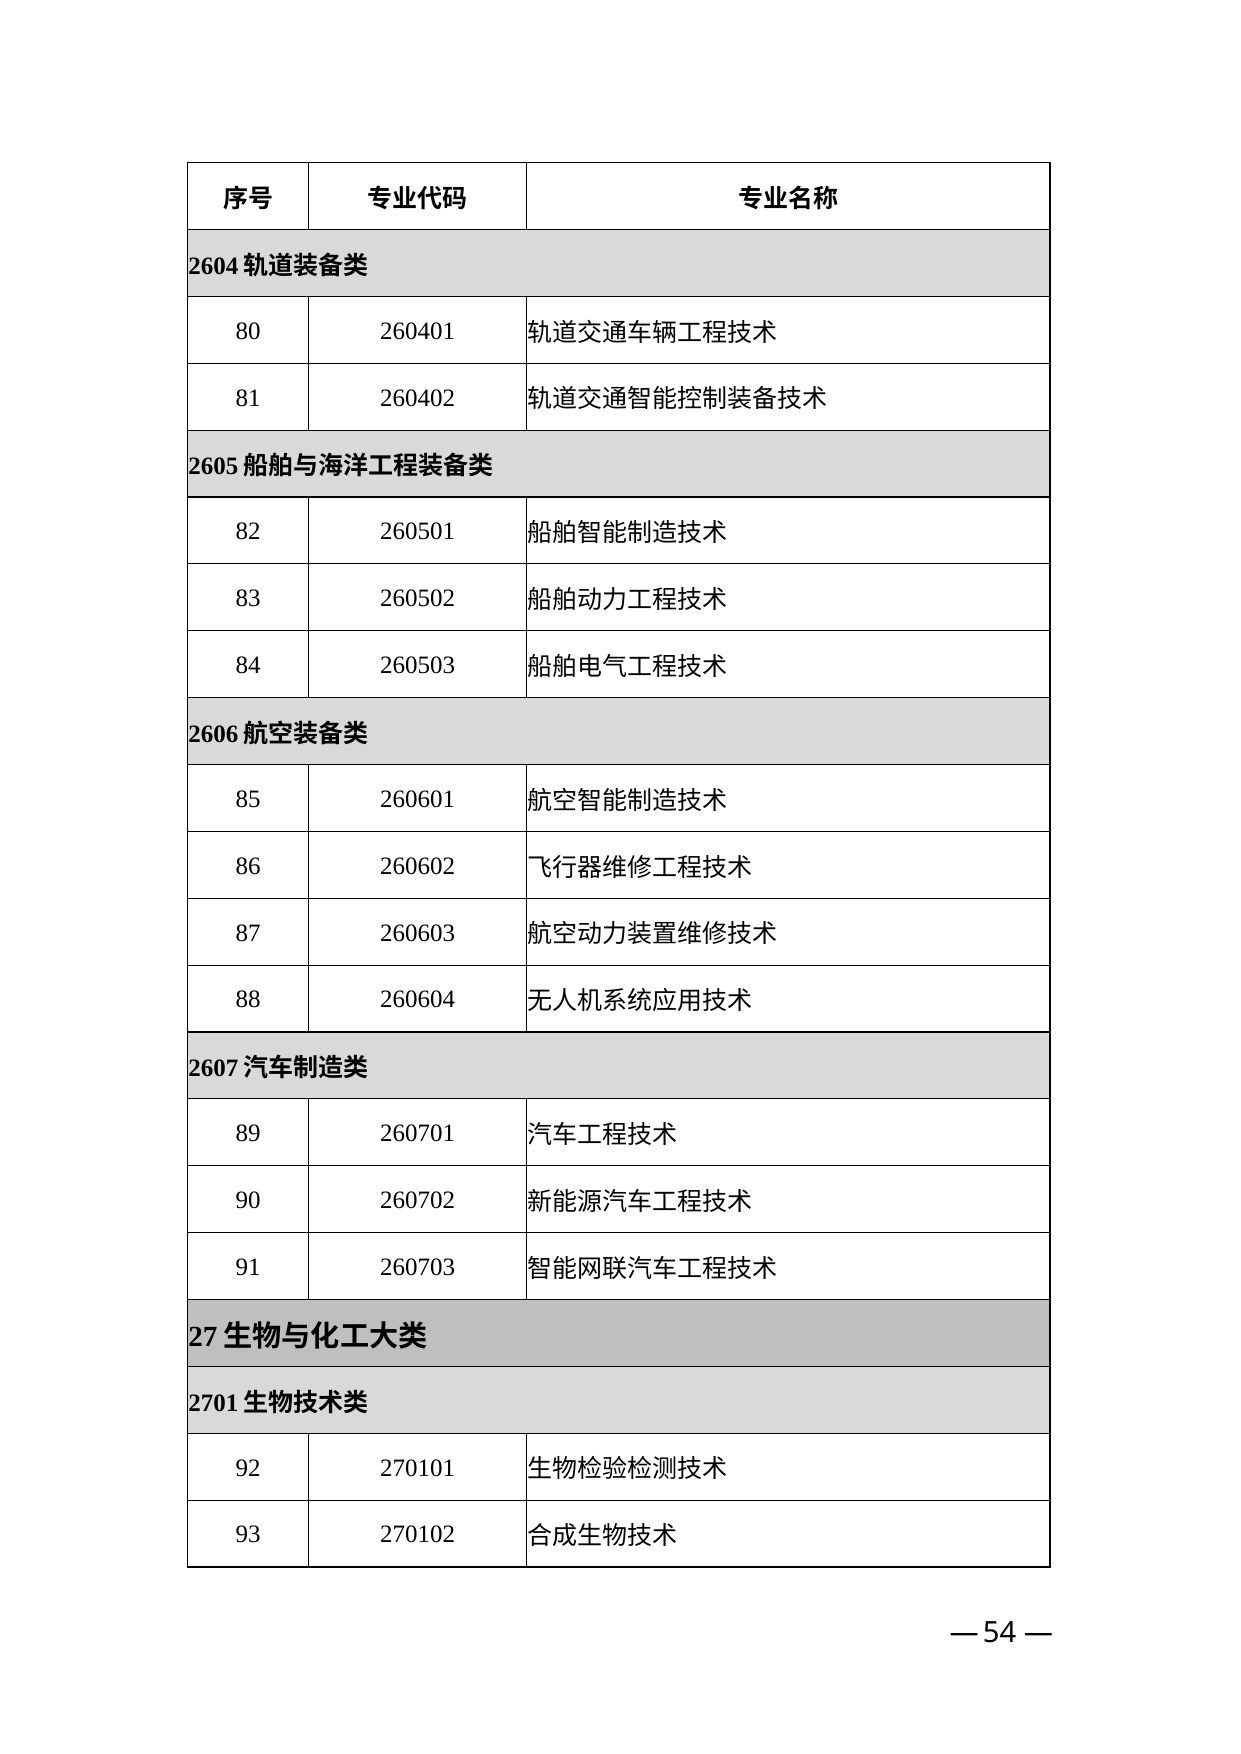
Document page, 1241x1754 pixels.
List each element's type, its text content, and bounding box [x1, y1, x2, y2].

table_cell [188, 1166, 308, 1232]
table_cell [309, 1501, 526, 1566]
table_header 专业代码 [309, 163, 526, 229]
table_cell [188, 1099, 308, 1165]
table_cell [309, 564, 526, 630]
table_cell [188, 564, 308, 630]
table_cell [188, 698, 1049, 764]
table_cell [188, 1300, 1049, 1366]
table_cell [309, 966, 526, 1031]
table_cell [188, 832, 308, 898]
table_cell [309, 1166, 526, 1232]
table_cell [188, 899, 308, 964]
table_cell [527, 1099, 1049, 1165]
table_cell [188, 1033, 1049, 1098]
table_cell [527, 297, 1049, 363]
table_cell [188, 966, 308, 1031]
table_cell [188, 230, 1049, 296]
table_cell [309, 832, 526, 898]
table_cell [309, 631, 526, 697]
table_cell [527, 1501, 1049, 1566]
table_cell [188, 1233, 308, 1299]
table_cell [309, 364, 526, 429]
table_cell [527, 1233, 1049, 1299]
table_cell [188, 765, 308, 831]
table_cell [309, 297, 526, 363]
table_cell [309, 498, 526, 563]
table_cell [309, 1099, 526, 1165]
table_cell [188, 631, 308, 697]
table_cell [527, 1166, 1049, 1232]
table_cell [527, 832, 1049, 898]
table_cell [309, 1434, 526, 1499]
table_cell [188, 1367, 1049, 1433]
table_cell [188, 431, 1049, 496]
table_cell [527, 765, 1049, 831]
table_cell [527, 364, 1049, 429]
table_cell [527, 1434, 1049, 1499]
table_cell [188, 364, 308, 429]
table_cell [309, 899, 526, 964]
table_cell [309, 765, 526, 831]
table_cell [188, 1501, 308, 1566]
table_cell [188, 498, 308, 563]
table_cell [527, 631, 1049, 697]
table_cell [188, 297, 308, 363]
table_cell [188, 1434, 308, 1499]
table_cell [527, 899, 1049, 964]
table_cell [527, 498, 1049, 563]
table_header 专业名称 [527, 163, 1049, 229]
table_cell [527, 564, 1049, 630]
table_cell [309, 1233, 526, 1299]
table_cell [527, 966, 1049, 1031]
table_header 序号 [188, 163, 308, 229]
